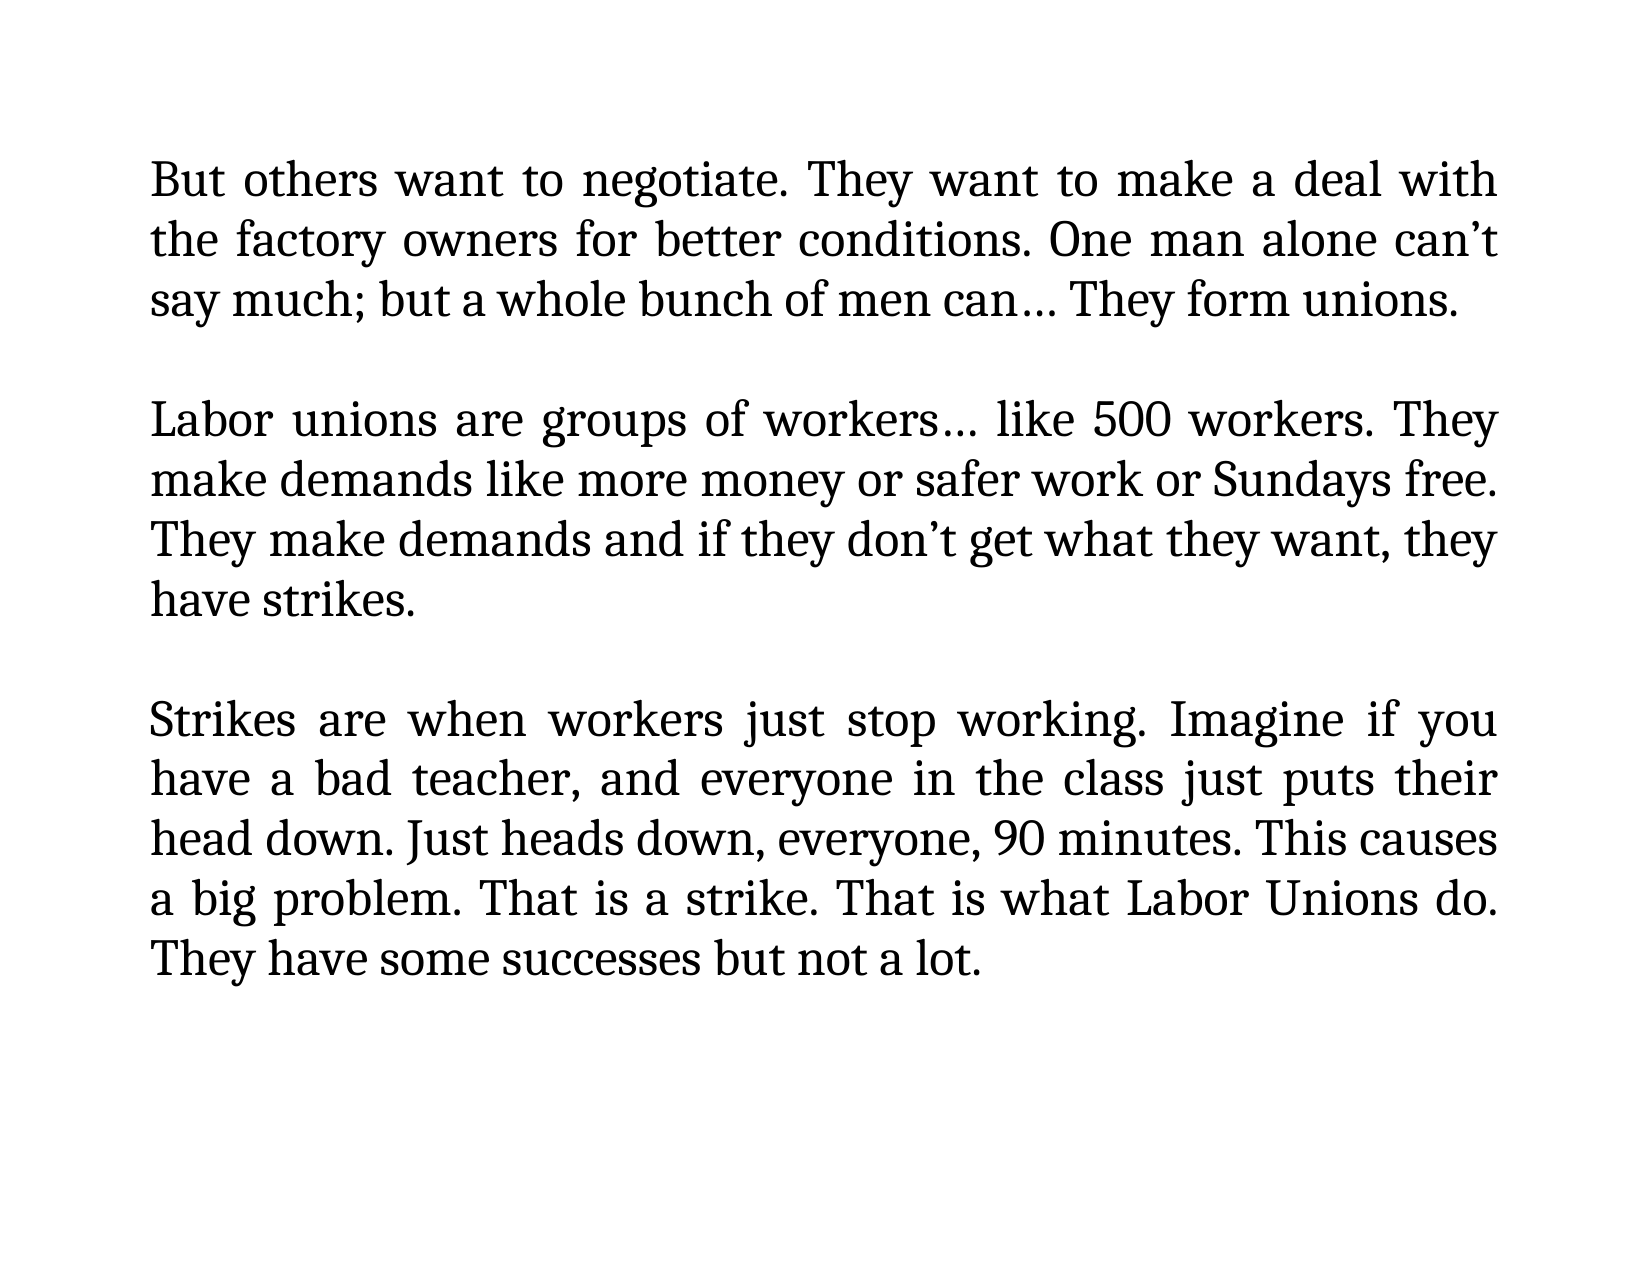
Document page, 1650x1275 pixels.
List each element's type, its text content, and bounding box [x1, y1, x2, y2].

list Labor unions are groups of workers… like 500 workers. They make demands like more money or safer work or Sundays free. They make demands and if they don’t get what they want, they have strikes. [150, 389, 1500, 629]
list Strikes are when workers just stop working. Imagine if you have a bad teacher, and everyone in the class just puts their head down. Just heads down, everyone, 90 minutes. This causes a big problem. That is a strike. That is what Labor Unions do. They have some successes but not a lot. [150, 689, 1500, 988]
list But others want to negotiate. They want to make a deal with the factory owners for better conditions. One man alone can’t say much; but a whole bunch of men can… They form unions. [150, 150, 1500, 330]
